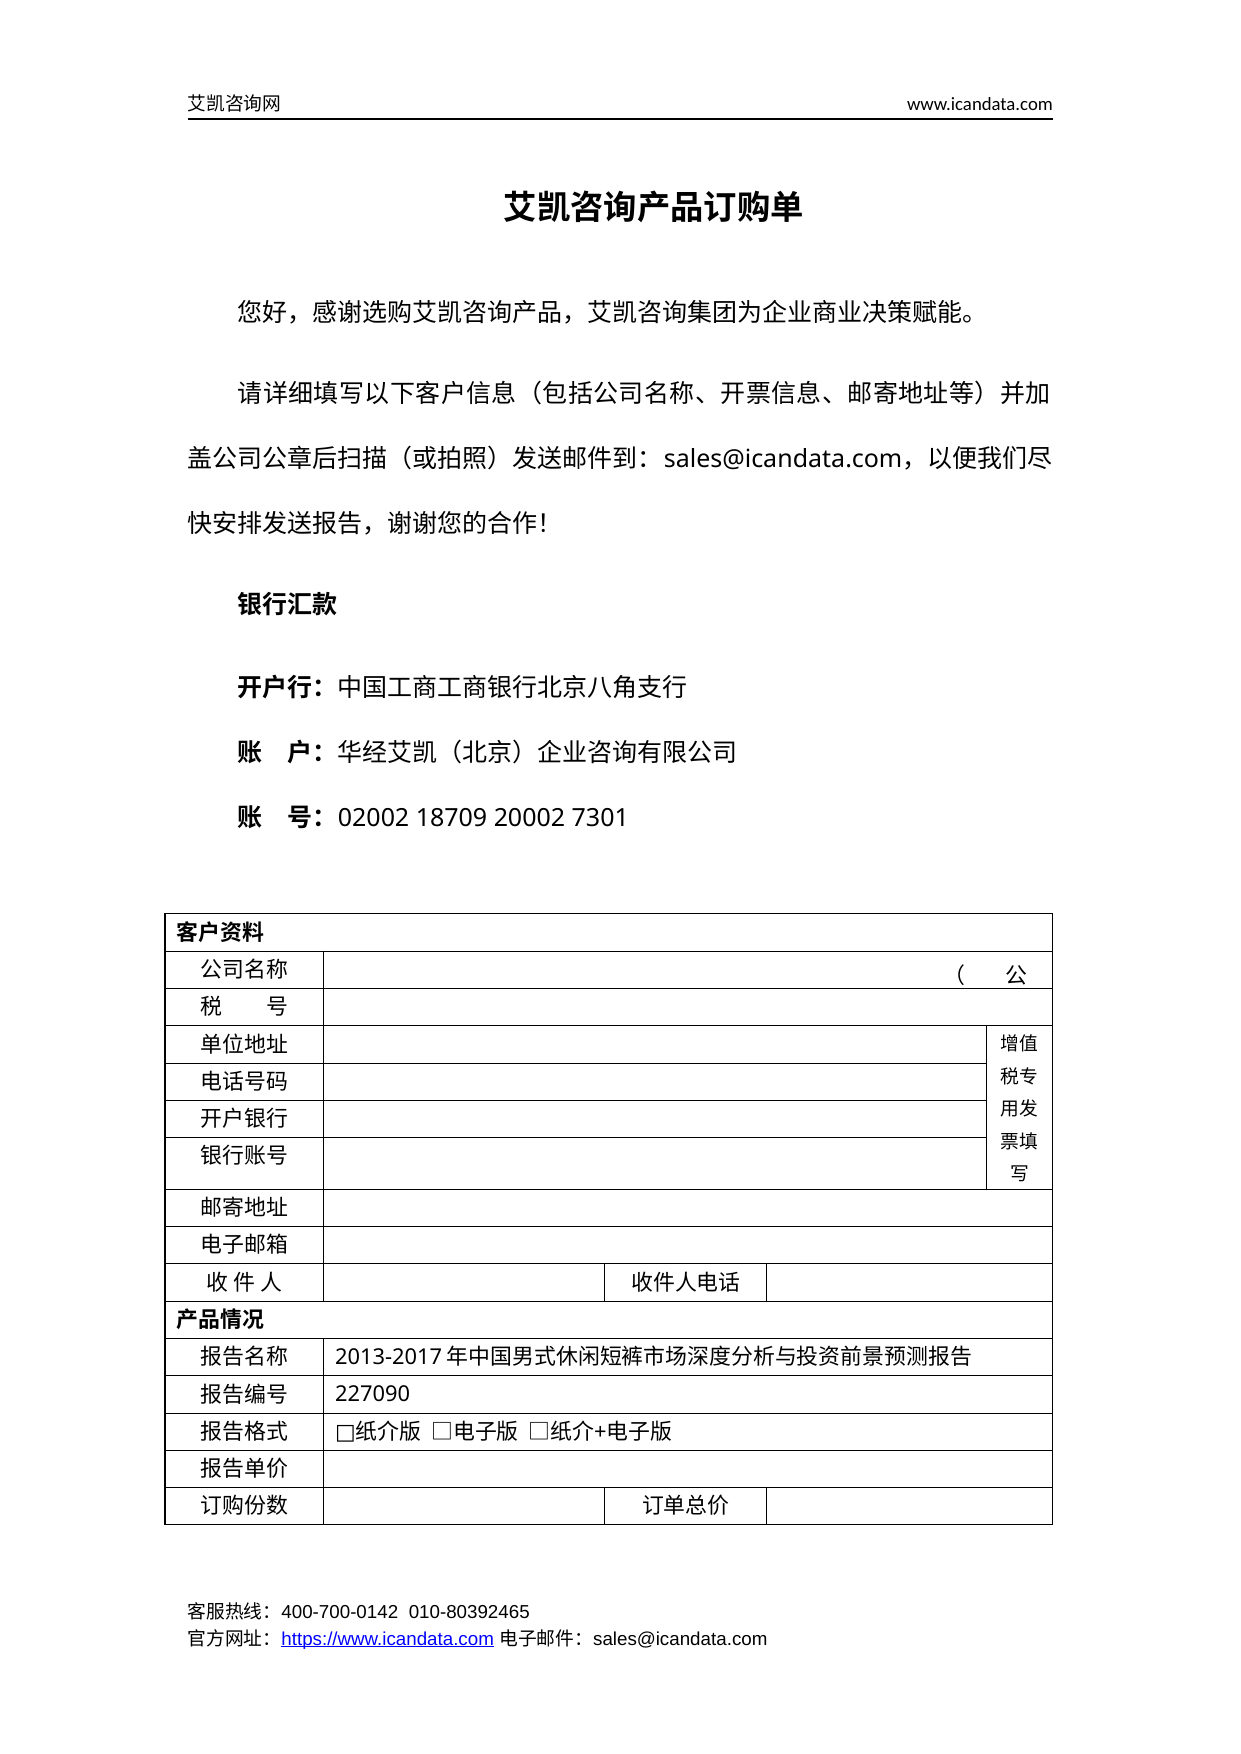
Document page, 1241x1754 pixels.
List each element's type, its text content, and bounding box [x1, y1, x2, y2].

table_cell 227090 [324, 1376, 1052, 1412]
table_cell 报告单价 [166, 1451, 323, 1487]
table_cell 开户银行 [166, 1101, 323, 1137]
table_cell 产品情况 [166, 1302, 1052, 1338]
table_cell 订购份数 [166, 1488, 323, 1524]
table_cell 银行账号 [166, 1138, 323, 1189]
table_cell 报告格式 [166, 1414, 323, 1450]
table_cell 电子邮箱 [166, 1227, 323, 1263]
table_cell [767, 1264, 1052, 1301]
table_cell 税 号 [166, 989, 323, 1025]
table_cell 报告名称 [166, 1339, 323, 1375]
table_cell 公司名称 [166, 952, 323, 988]
text 账 号：02002 18709 20002 7301 [187, 783, 1053, 848]
text 开户行：中国工商工商银行北京八角支行 [187, 653, 1053, 718]
table_cell [324, 1138, 986, 1189]
table_cell [324, 1101, 986, 1137]
table_cell [324, 1190, 1052, 1226]
table_cell [324, 952, 1052, 988]
text 艾凯咨询产品订购单 [187, 172, 1053, 237]
table_header 客户资料 [166, 914, 1052, 951]
table_cell 增值税专用发票填写 [987, 1026, 1052, 1189]
text 您好，感谢选购艾凯咨询产品，艾凯咨询集团为企业商业决策赋能。 [187, 278, 1053, 343]
table_cell [324, 1026, 986, 1062]
table_cell [324, 1064, 986, 1100]
table_cell [324, 1451, 1052, 1487]
table_cell 报告编号 [166, 1376, 323, 1412]
table_cell [324, 989, 1052, 1025]
table_cell 单位地址 [166, 1026, 323, 1062]
table_cell [324, 1488, 604, 1524]
text 账 户：华经艾凯（北京）企业咨询有限公司 [187, 718, 1053, 783]
table_cell 邮寄地址 [166, 1190, 323, 1226]
table_cell 订单总价 [605, 1488, 766, 1524]
table_cell 收件人电话 [605, 1264, 766, 1301]
table_cell 电话号码 [166, 1064, 323, 1100]
table_cell 收 件 人 [166, 1264, 323, 1301]
table_cell □纸介版 □电子版 □纸介+电子版 [324, 1414, 1052, 1450]
table_cell [324, 1264, 604, 1301]
table_cell [324, 1227, 1052, 1263]
table_cell 2013-2017年中国男式休闲短裤市场深度分析与投资前景预测报告 [324, 1339, 1052, 1375]
table_cell [767, 1488, 1052, 1524]
text 请详细填写以下客户信息（包括公司名称、开票信息、邮寄地址等）并加盖公司公章后扫描（或拍照）发送邮件到：sales@icandata.com，以便我们尽快安排发送报告，谢谢您的合作！ [187, 359, 1053, 554]
text 银行汇款 [187, 570, 1053, 635]
